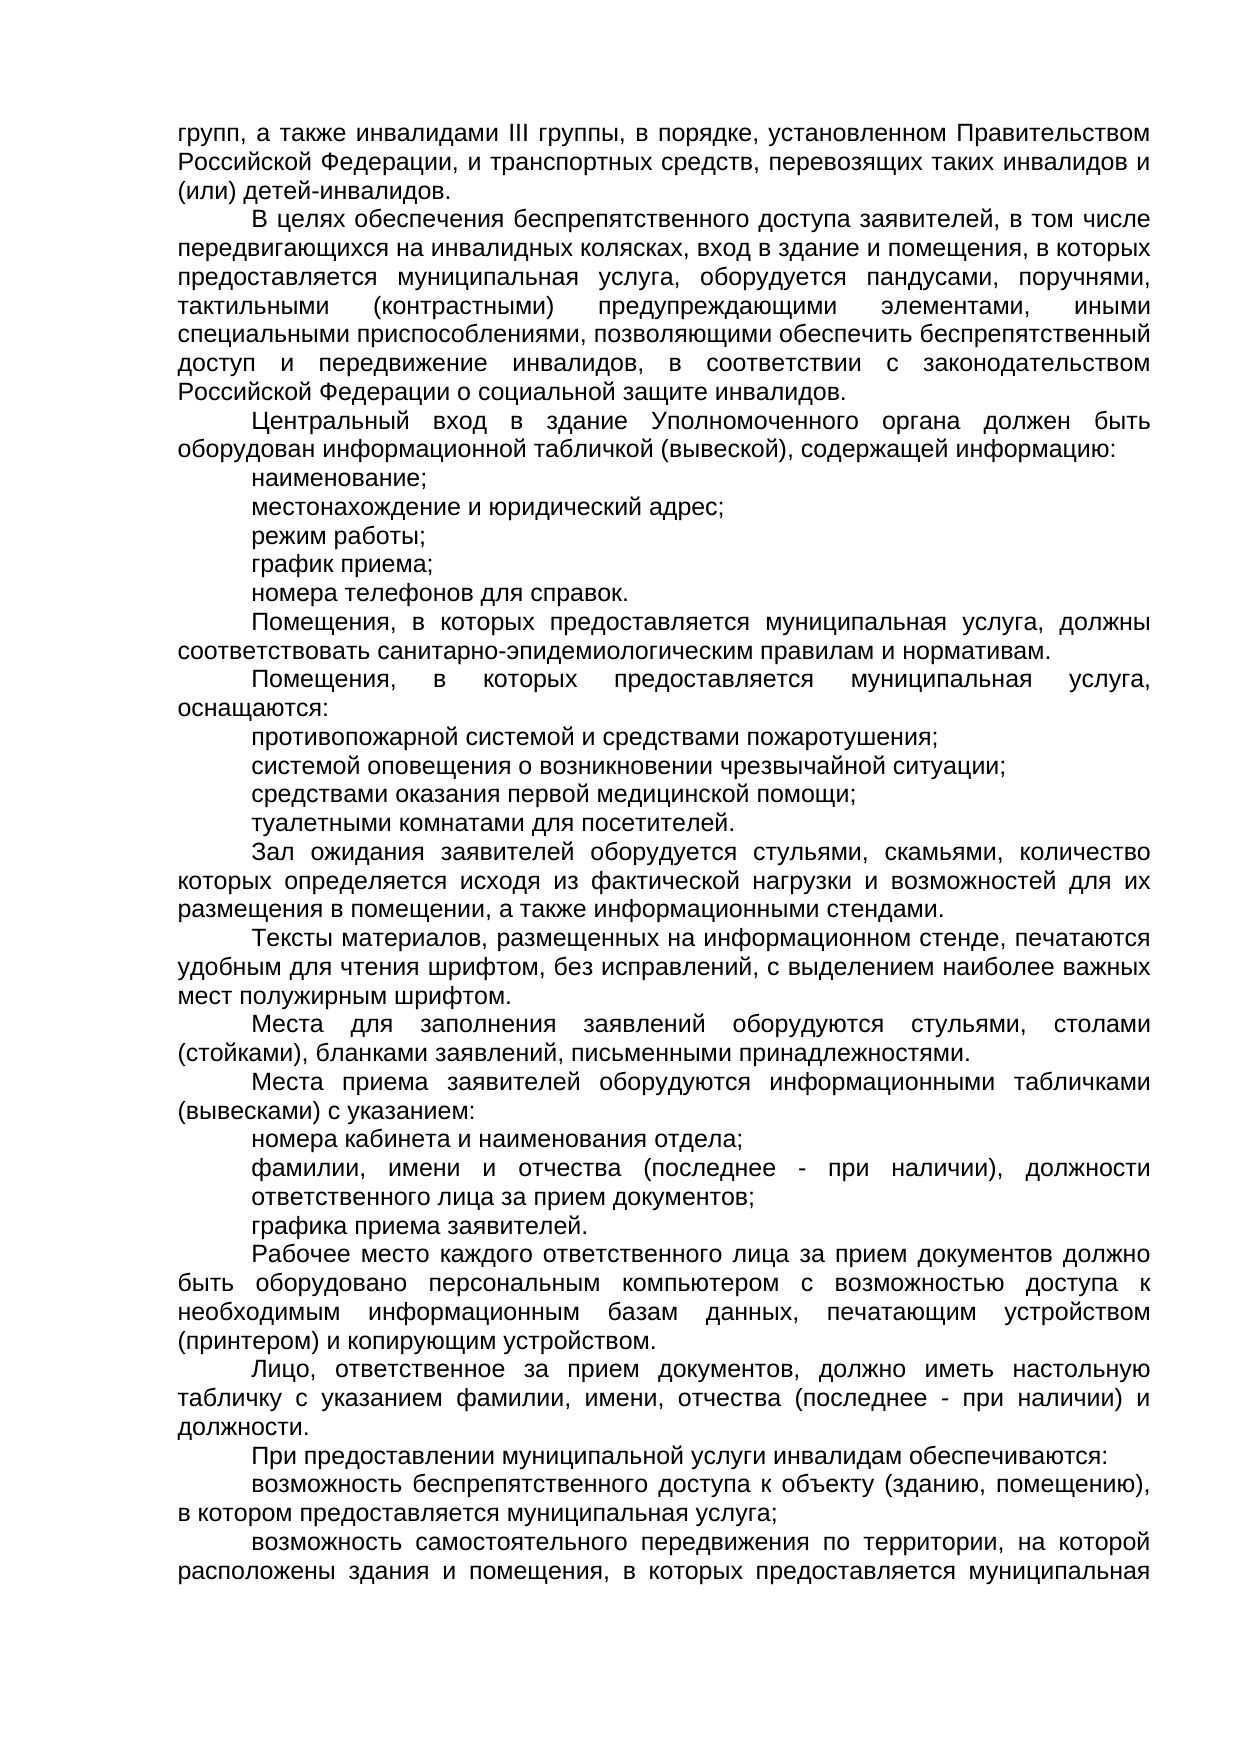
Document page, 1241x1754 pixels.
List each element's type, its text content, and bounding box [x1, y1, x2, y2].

text номера кабинета и наименования отдела; [177, 1124, 1152, 1153]
text номера телефонов для справок. [177, 578, 1152, 607]
text Рабочее место каждого ответственного лица за прием документов должно быть оборудовано персональным компьютером с возможностью доступа к необходимым информационным базам данных, печатающим устройством (принтером) и копирующим устройством. [177, 1239, 1152, 1354]
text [177, 1527, 1152, 1584]
text Центральный вход в здание Уполномоченного органа должен быть оборудован информационной табличкой (вывеской), содержащей информацию: [177, 406, 1152, 463]
text режим работы; [177, 521, 1152, 549]
text графика приема заявителей. [177, 1211, 1152, 1239]
text Лицо, ответственное за прием документов, должно иметь настольную табличку с указанием фамилии, имени, отчества (последнее - при наличии) и должности. [177, 1354, 1152, 1441]
text наименование; [177, 463, 1152, 492]
text фамилии, имени и отчества (последнее - при наличии), должности ответственного лица за прием документов; [251, 1153, 1152, 1211]
text Помещения, в которых предоставляется муниципальная услуга, должны соответствовать санитарно-эпидемиологическим правилам и нормативам. [177, 607, 1152, 664]
text возможность беспрепятственного доступа к объекту (зданию, помещению), в котором предоставляется муниципальная услуга; [177, 1469, 1152, 1527]
text туалетными комнатами для посетителей. [177, 808, 1152, 837]
text Зал ожидания заявителей оборудуется стульями, скамьями, количество которых определяется исходя из фактической нагрузки и возможностей для их размещения в помещении, а также информационными стендами. [177, 837, 1152, 923]
text В целях обеспечения беспрепятственного доступа заявителей, в том числе передвигающихся на инвалидных колясках, вход в здание и помещения, в которых предоставляется муниципальная услуга, оборудуется пандусами, поручнями, тактильными (контрастными) предупреждающими элементами, иными специальными приспособлениями, позволяющими обеспечить беспрепятственный доступ и передвижение инвалидов, в соответствии с законодательством Российской Федерации о социальной защите инвалидов. [177, 204, 1152, 406]
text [177, 118, 1152, 204]
text график приема; [177, 549, 1152, 578]
text системой оповещения о возникновении чрезвычайной ситуации; [177, 751, 1152, 779]
text Места приема заявителей оборудуются информационными табличками (вывесками) с указанием: [177, 1067, 1152, 1124]
text При предоставлении муниципальной услуги инвалидам обеспечиваются: [177, 1441, 1152, 1469]
text Помещения, в которых предоставляется муниципальная услуга, оснащаются: [177, 664, 1152, 722]
text местонахождение и юридический адрес; [177, 492, 1152, 521]
text Места для заполнения заявлений оборудуются стульями, столами (стойками), бланками заявлений, письменными принадлежностями. [177, 1009, 1152, 1067]
text противопожарной системой и средствами пожаротушения; [177, 722, 1152, 751]
text средствами оказания первой медицинской помощи; [177, 779, 1152, 808]
text Тексты материалов, размещенных на информационном стенде, печатаются удобным для чтения шрифтом, без исправлений, с выделением наиболее важных мест полужирным шрифтом. [177, 923, 1152, 1009]
